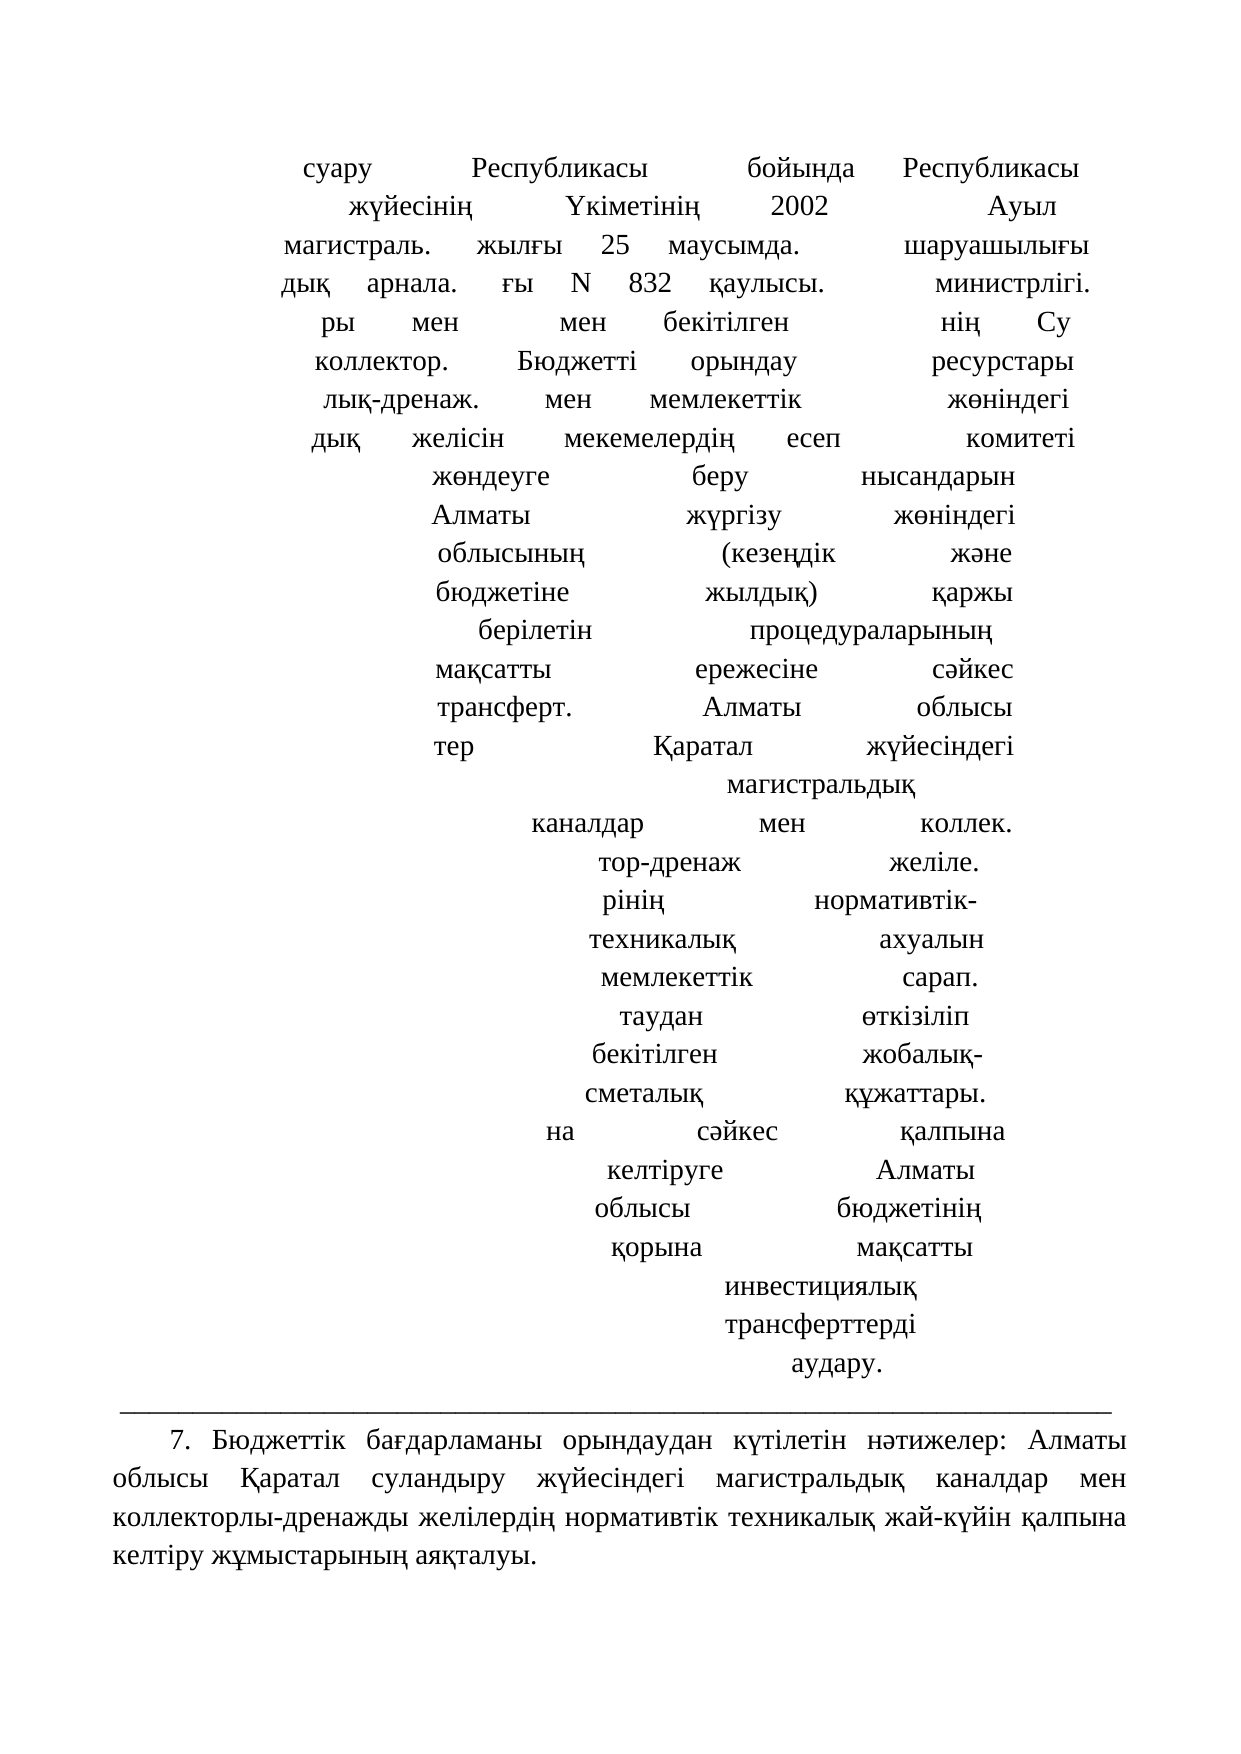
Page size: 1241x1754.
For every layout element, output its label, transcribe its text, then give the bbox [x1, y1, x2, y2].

text 7. Бюджеттiк бағдарламаны орындаудан күтiлетiн нәтижелер: Алматы облысы Қаратал суландыру жүйесiндегi магистральдық каналдар мен коллекторлы-дренажды желiлердiң нормативтiк техникалық жай-күйiн қалпына келтiру жұмыстарының аяқталуы. [112, 1422, 1128, 1571]
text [112, 150, 1128, 1417]
